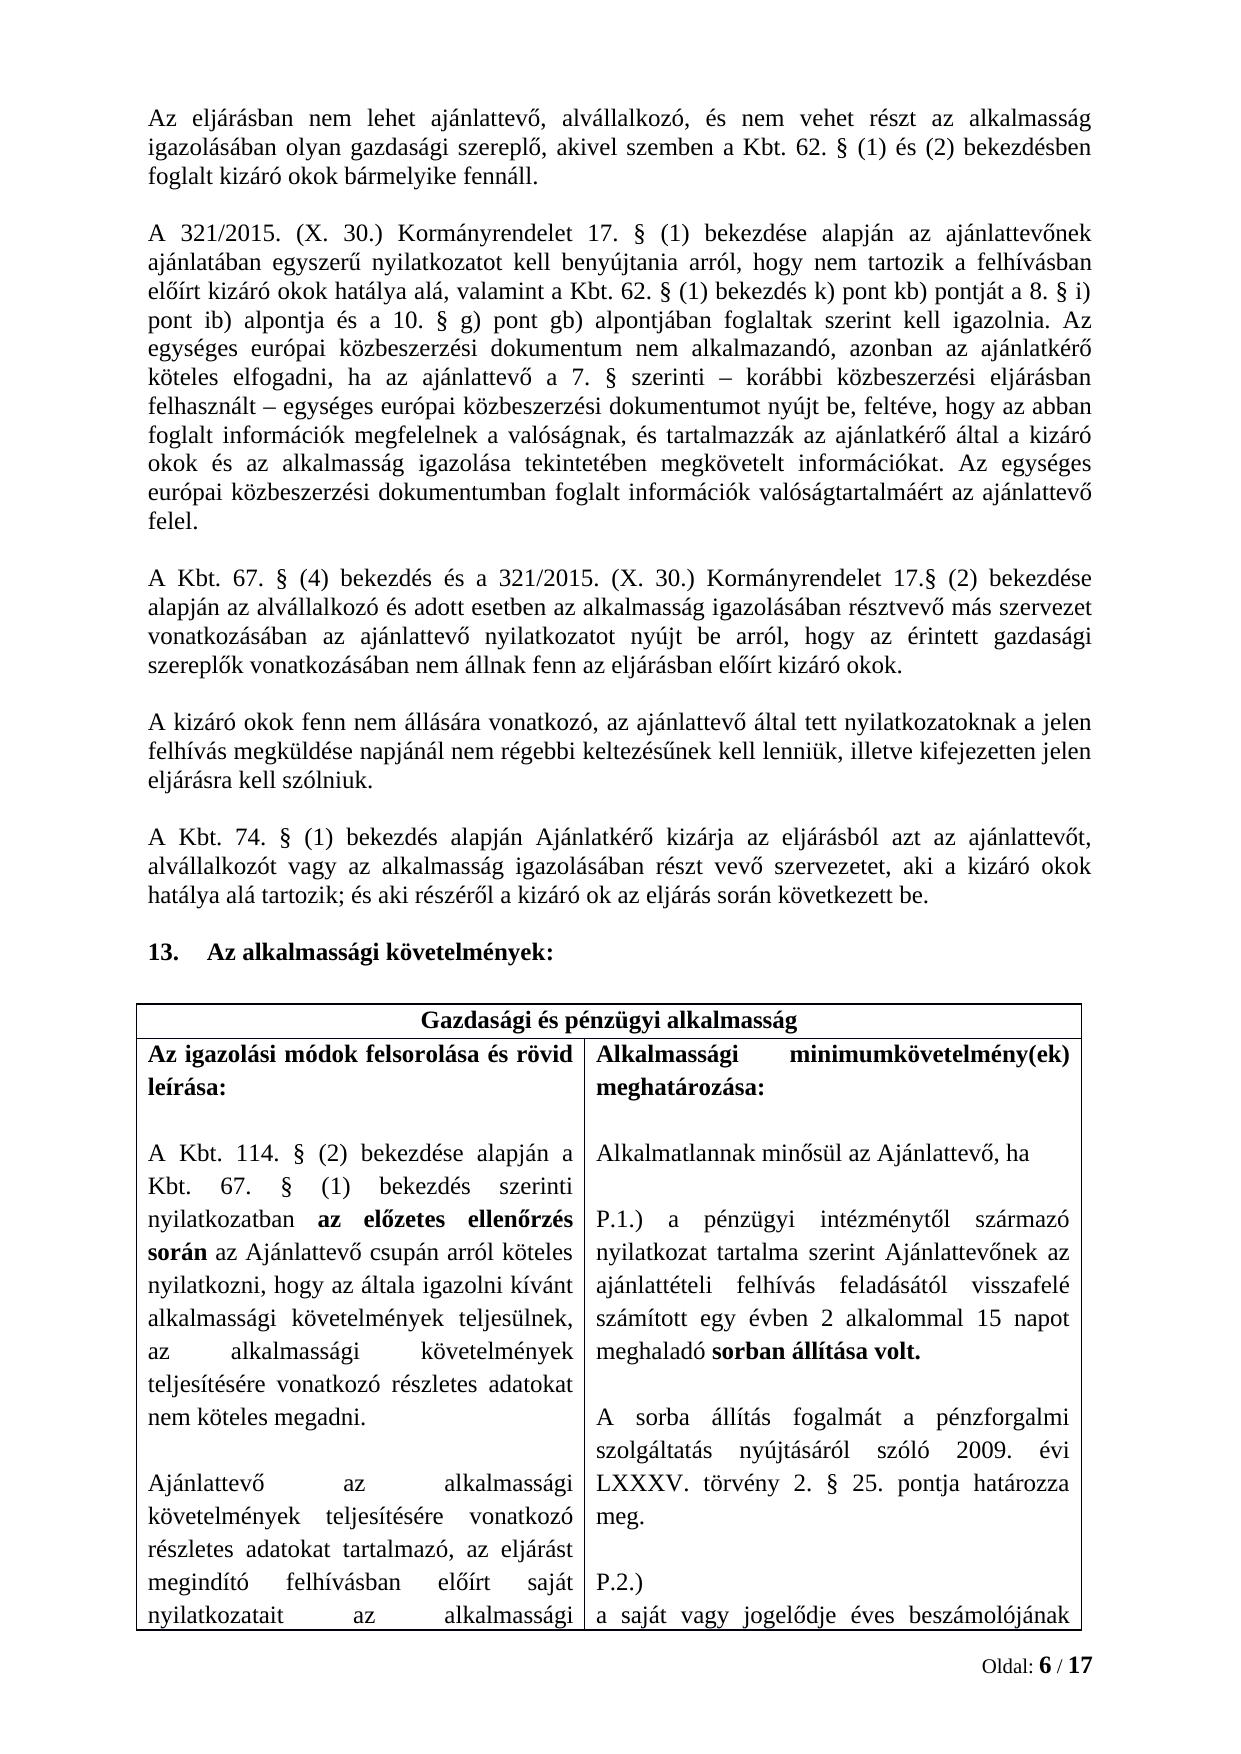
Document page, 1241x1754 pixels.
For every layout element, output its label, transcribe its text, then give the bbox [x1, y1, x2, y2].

text A Kbt. 67. § (4) bekezdés és a 321/2015. (X. 30.) Kormányrendelet 17.§ (2) bekezdése alapján az alvállalkozó és adott esetben az alkalmasság igazolásában résztvevő más szervezet vonatkozásában az ajánlattevő nyilatkozatot nyújt be arról, hogy az érintett gazdasági szereplők vonatkozásában nem állnak fenn az eljárásban előírt kizáró okok. [148, 563, 1093, 678]
text Az eljárásban nem lehet ajánlattevő, alvállalkozó, és nem vehet részt az alkalmasság igazolásában olyan gazdasági szereplő, akivel szemben a Kbt. 62. § (1) és (2) bekezdésben foglalt kizáró okok bármelyike fennáll. [148, 103, 1093, 190]
list Az alkalmassági követelmények: [148, 937, 1080, 966]
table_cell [585, 1039, 1081, 1629]
text A Kbt. 74. § (1) bekezdés alapján Ajánlatkérő kizárja az eljárásból azt az ajánlattevőt, alvállalkozót vagy az alkalmasság igazolásában részt vevő szervezetet, aki a kizáró okok hatálya alá tartozik; és aki részéről a kizáró ok az eljárás során következett be. [148, 822, 1093, 908]
text A 321/2015. (X. 30.) Kormányrendelet 17. § (1) bekezdése alapján az ajánlattevőnek ajánlatában egyszerű nyilatkozatot kell benyújtania arról, hogy nem tartozik a felhívásban előírt kizáró okok hatálya alá, valamint a Kbt. 62. § (1) bekezdés k) pont kb) pontját a 8. § i) pont ib) alpontja és a 10. § g) pont gb) alpontjában foglaltak szerint kell igazolnia. Az egységes európai közbeszerzési dokumentum nem alkalmazandó, azonban az ajánlatkérő köteles elfogadni, ha az ajánlattevő a 7. § szerinti – korábbi közbeszerzési eljárásban felhasznált – egységes európai közbeszerzési dokumentumot nyújt be, feltéve, hogy az abban foglalt információk megfelelnek a valóságnak, és tartalmazzák az ajánlatkérő által a kizáró okok és az alkalmasság igazolása tekintetében megkövetelt információkat. Az egységes európai közbeszerzési dokumentumban foglalt információk valóságtartalmáért az ajánlattevő felel. [148, 218, 1093, 535]
table_header Gazdasági és pénzügyi alkalmasság [137, 1005, 1081, 1037]
text A kizáró okok fenn nem állására vonatkozó, az ajánlattevő által tett nyilatkozatoknak a jelen felhívás megküldése napjánál nem régebbi keltezésűnek kell lenniük, illetve kifejezetten jelen eljárásra kell szólniuk. [148, 707, 1093, 793]
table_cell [137, 1039, 584, 1629]
